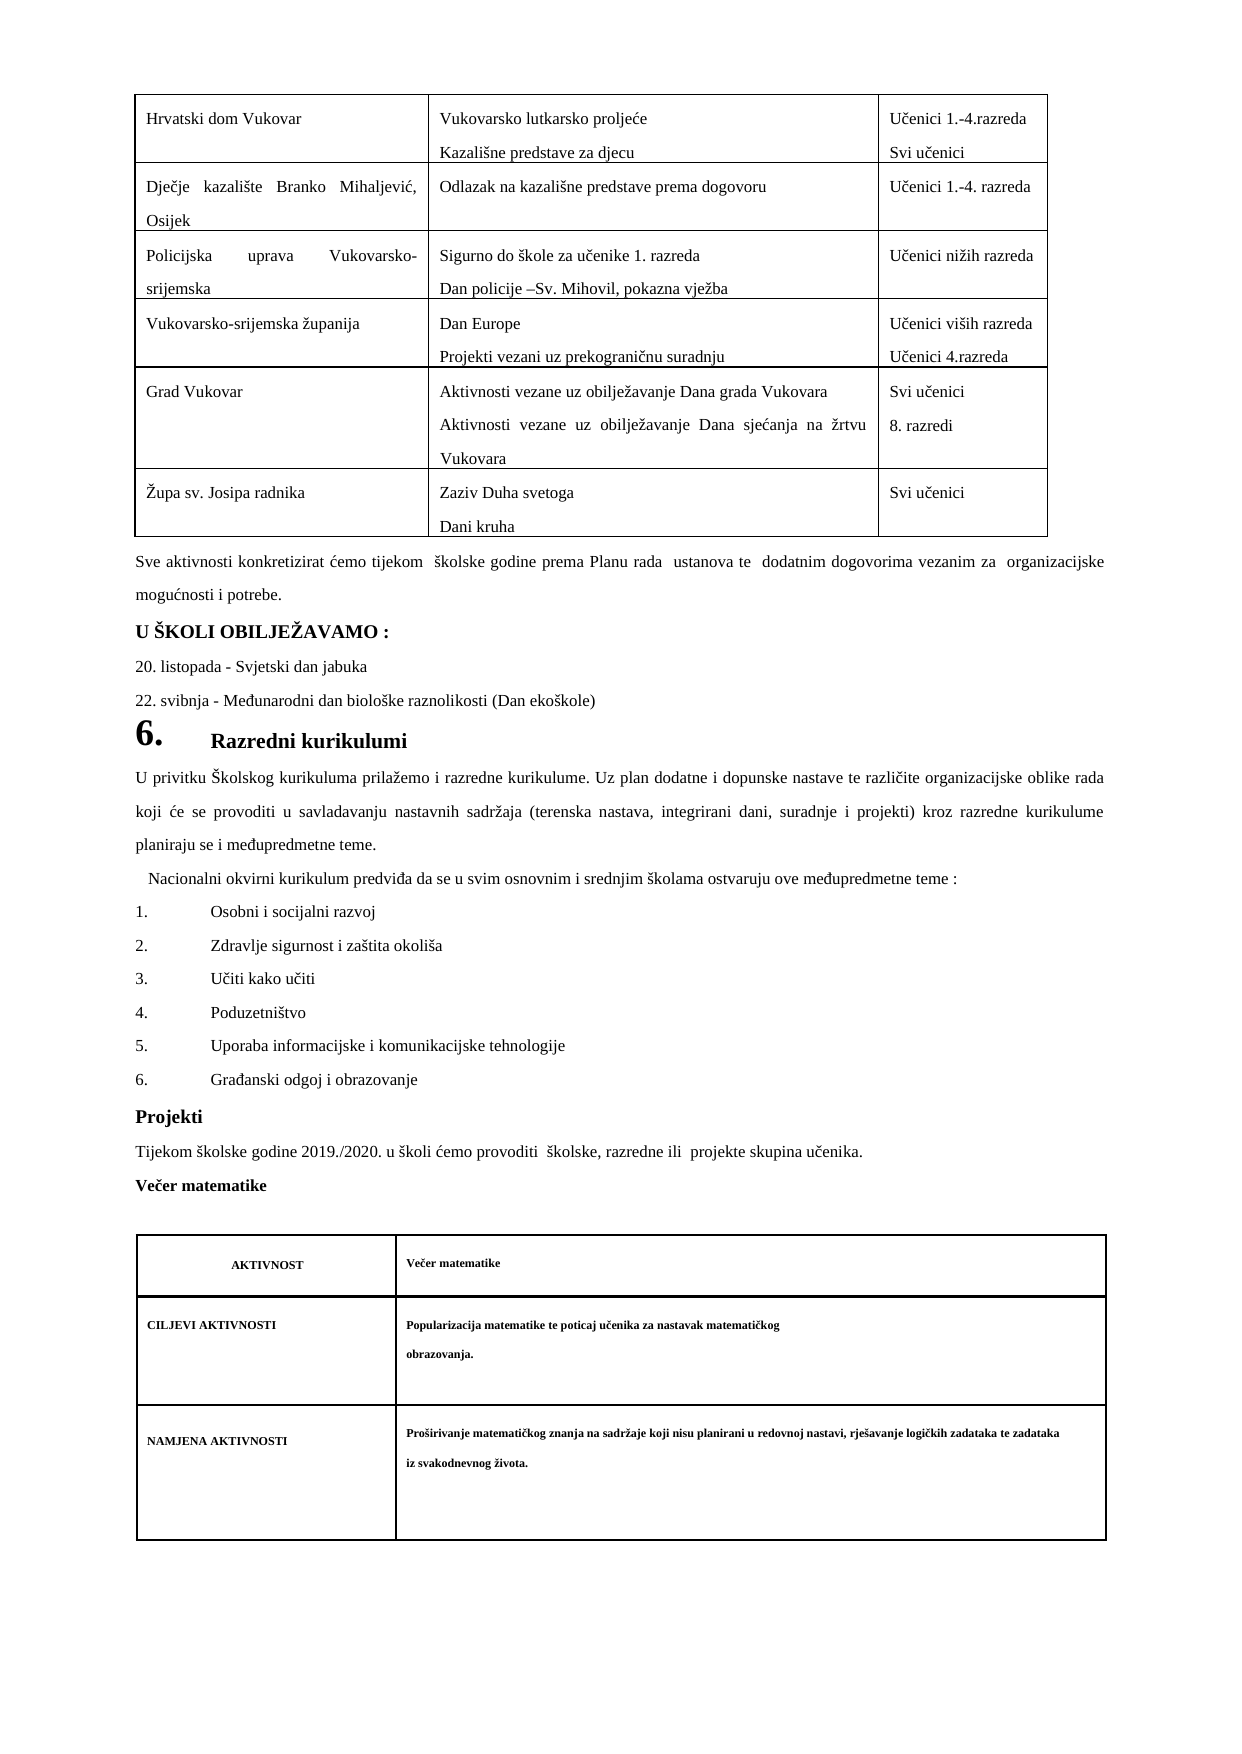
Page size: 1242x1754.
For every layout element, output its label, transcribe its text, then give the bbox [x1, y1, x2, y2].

table_cell Zaziv Duha svetoga Dani kruha [429, 469, 878, 536]
table_cell Učenici viših razreda Učenici 4.razreda [879, 299, 1047, 366]
text 20. listopada - Svjetski dan jabuka [135, 643, 1106, 677]
table_cell Župa sv. Josipa radnika [136, 469, 428, 536]
table_cell NAMJENA AKTIVNOSTI [138, 1406, 395, 1539]
table_cell Sigurno do škole za učenike 1. razreda Dan policije –Sv. Mihovil, pokazna vježba [429, 231, 878, 298]
list Učiti kako učiti [135, 955, 1106, 988]
text Sve aktivnosti konkretizirat ćemo tijekom školske godine prema Planu rada ustanova te dodatnim dogovorima vezanim za organizacijske mogućnosti i potrebe. [135, 537, 1106, 604]
table_cell Svi učenici 8. razredi [879, 368, 1047, 468]
table_cell Popularizacija matematike te poticaj učenika za nastavak matematičkog obrazovanja. [397, 1298, 1105, 1404]
text U privitku Školskog kurikuluma prilažemo i razredne kurikulume. Uz plan dodatne i dopunske nastave te različite organizacijske oblike rada koji će se provoditi u savladavanju nastavnih sadržaja (terenska nastava, integrirani dani, suradnje i projekti) kroz razredne kurikulume planiraju se i međupredmetne teme. [135, 754, 1106, 854]
table_cell Proširivanje matematičkog znanja na sadržaje koji nisu planirani u redovnoj nastavi, rješavanje logičkih zadataka te zadataka iz svakodnevnog života. [397, 1406, 1105, 1539]
table_cell Dan Europe Projekti vezani uz prekograničnu suradnju [429, 299, 878, 366]
list Građanski odgoj i obrazovanje [135, 1056, 1106, 1089]
list Poduzetništvo [135, 988, 1106, 1022]
table_cell Učenici 1.-4. razreda [879, 163, 1047, 230]
list Zdravlje sigurnost i zaštita okoliša [135, 921, 1106, 955]
list Razredni kurikulumi [135, 710, 1106, 753]
text 22. svibnja - Međunarodni dan biološke raznolikosti (Dan ekoškole) [135, 677, 1106, 710]
table_cell Grad Vukovar [136, 368, 428, 468]
table_header AKTIVNOST [138, 1236, 395, 1295]
table_header Večer matematike [397, 1236, 1105, 1295]
table_cell Učenici nižih razreda [879, 231, 1047, 298]
list Uporaba informacijske i komunikacijske tehnologije [135, 1022, 1106, 1056]
text Projekti [135, 1089, 1106, 1128]
table_cell Svi učenici [879, 469, 1047, 536]
table_cell Hrvatski dom Vukovar [136, 95, 428, 162]
table_cell Dječje kazalište Branko Mihaljević, Osijek [136, 163, 428, 230]
table_cell Aktivnosti vezane uz obilježavanje Dana grada Vukovara Aktivnosti vezane uz obilježavanje Dana sjećanja na žrtvu Vukovara [429, 368, 878, 468]
table_cell Učenici 1.-4.razreda Svi učenici [879, 95, 1047, 162]
text Večer matematike [135, 1162, 1106, 1195]
table_cell Odlazak na kazališne predstave prema dogovoru [429, 163, 878, 230]
table_cell CILJEVI AKTIVNOSTI [138, 1298, 395, 1404]
text U ŠKOLI OBILJEŽAVAMO : [135, 605, 1106, 643]
text Tijekom školske godine 2019./2020. u školi ćemo provoditi školske, razredne ili projekte skupina učenika. [135, 1128, 1106, 1161]
table_cell Policijska uprava Vukovarsko-srijemska [136, 231, 428, 298]
text Nacionalni okvirni kurikulum predviđa da se u svim osnovnim i srednjim školama ostvaruju ove međupredmetne teme : [135, 854, 1106, 888]
table_cell Vukovarsko-srijemska županija [136, 299, 428, 366]
list Osobni i socijalni razvoj [135, 888, 1106, 921]
table_cell Vukovarsko lutkarsko proljeće Kazališne predstave za djecu [429, 95, 878, 162]
